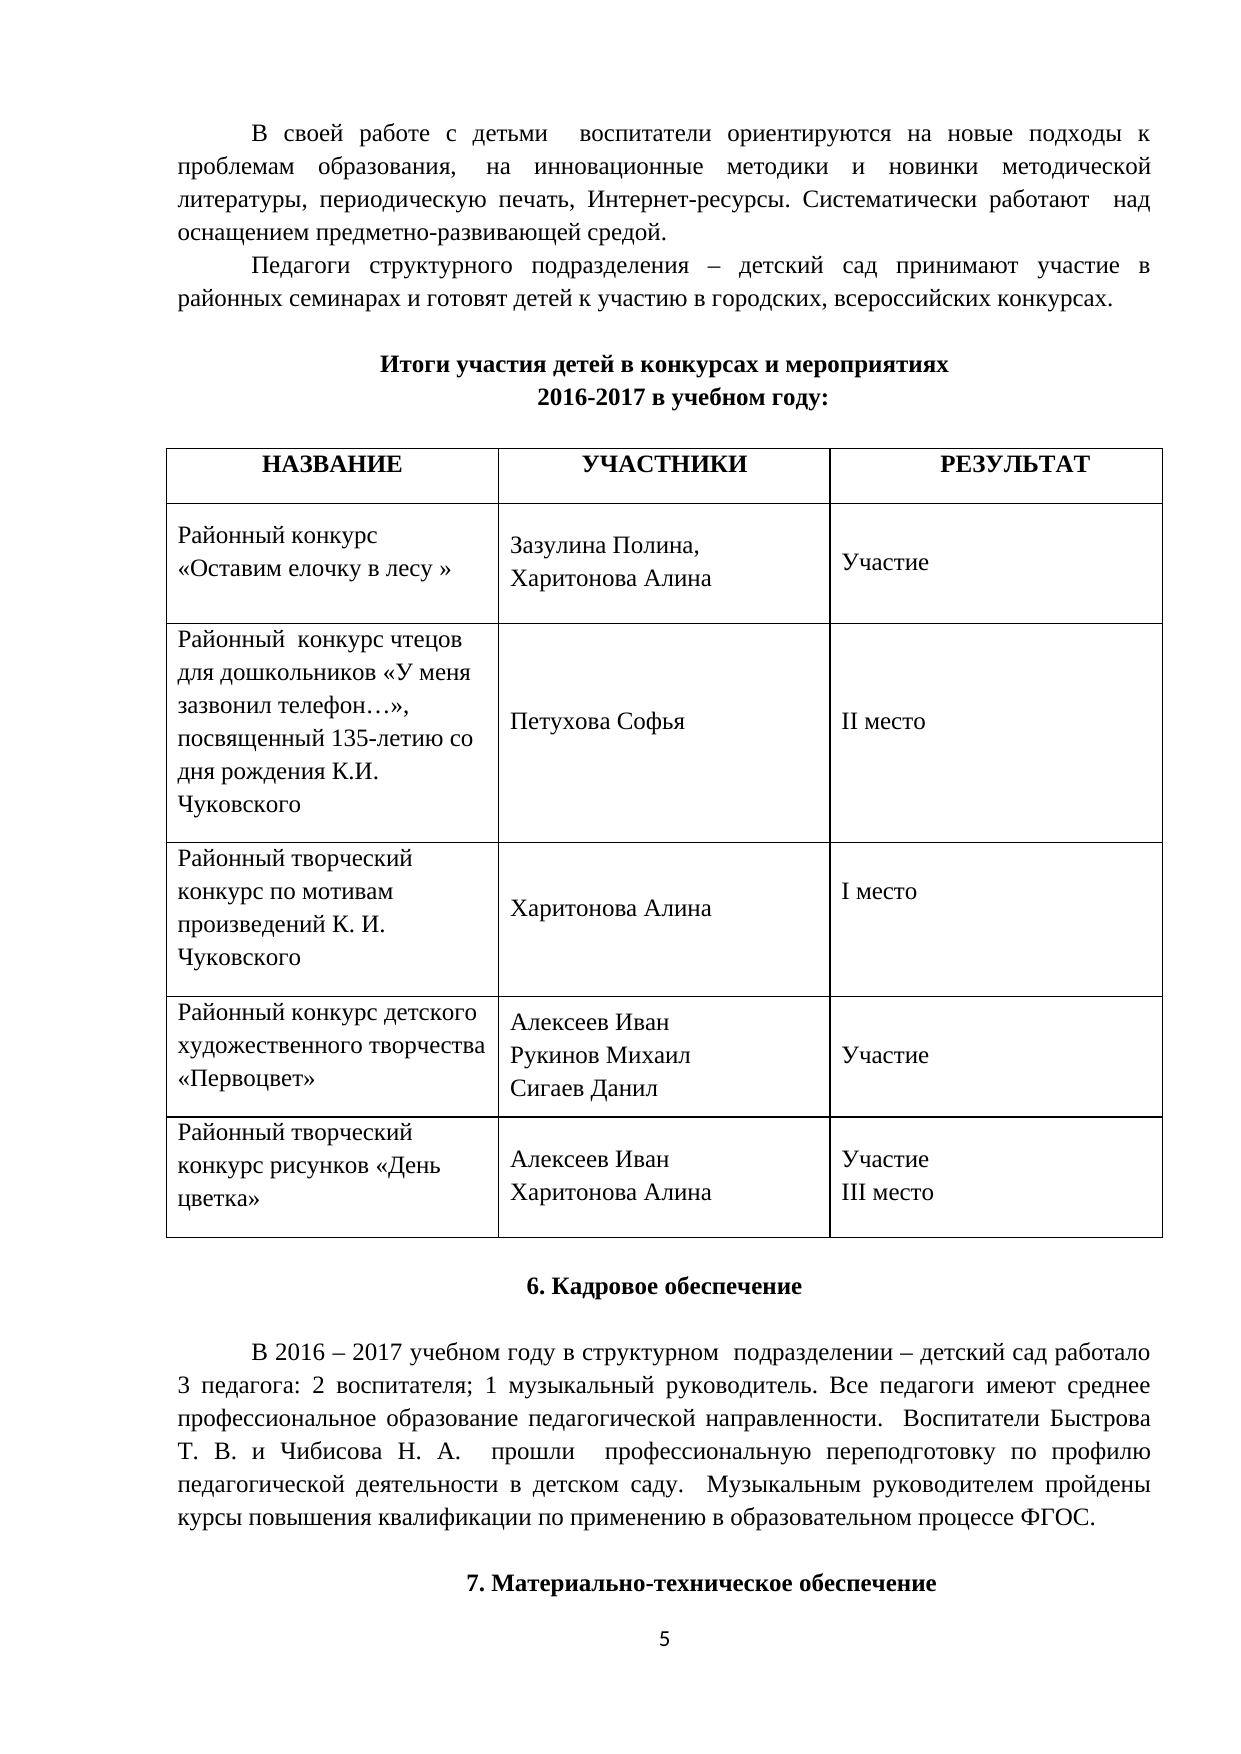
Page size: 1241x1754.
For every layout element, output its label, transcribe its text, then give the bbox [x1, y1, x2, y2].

table_cell Алексеев Иван Рукинов Михаил Сигаев Данил [499, 997, 829, 1116]
table_header НАЗВАНИЕ [167, 449, 498, 503]
table_header УЧАСТНИКИ [499, 449, 829, 503]
table_cell Алексеев Иван Харитонова Алина [499, 1118, 829, 1237]
table_cell Районный творческий конкурс по мотивам произведений К. И. Чуковского [167, 843, 498, 996]
table_cell Районный конкурс «Оставим елочку в лесу » [167, 504, 498, 623]
table_cell Районный конкурс чтецов для дошкольников «У меня зазвонил телефон…», посвященный 135-летию со дня рождения К.И. Чуковского [167, 624, 498, 842]
table_cell Участие [831, 504, 1162, 623]
table_cell II место [831, 624, 1162, 842]
table_cell Участие [831, 997, 1162, 1116]
text В 2016 – 2017 учебном году в структурном подразделении – детский сад работало 3 педагога: 2 воспитателя; 1 музыкальный руководитель. Все педагоги имеют среднее профессиональное образование педагогической направленности. Воспитатели Быстрова Т. В. и Чибисова Н. А. прошли профессиональную переподготовку по профилю педагогической деятельности в детском саду. Музыкальным руководителем пройдены курсы повышения квалификации по применению в образовательном процессе ФГОС. [177, 1337, 1152, 1531]
table_cell Петухова Софья [499, 624, 829, 842]
text 7. Материально-техническое обеспечение [177, 1568, 1152, 1597]
table_cell Зазулина Полина, Харитонова Алина [499, 504, 829, 623]
text Педагоги структурного подразделения – детский сад принимают участие в районных семинарах и готовят детей к участию в городских, всероссийских конкурсах. [177, 250, 1152, 312]
table_cell Районный творческий конкурс рисунков «День цветка» [167, 1118, 498, 1237]
text Итоги участия детей в конкурсах и мероприятиях [177, 349, 1152, 378]
text В своей работе с детьми воспитатели ориентируются на новые подходы к проблемам образования, на инновационные методики и новинки методической литературы, периодическую печать, Интернет-ресурсы. Систематически работают над оснащением предметно-развивающей средой. [177, 118, 1152, 246]
text 2016-2017 в учебном году: [215, 382, 1152, 411]
text 6. Кадровое обеспечение [177, 1271, 1152, 1300]
table_cell I место [831, 843, 1162, 996]
table_cell Районный конкурс детского художественного творчества «Первоцвет» [167, 997, 498, 1116]
table_cell Участие III место [831, 1118, 1162, 1237]
table_header РЕЗУЛЬТАТ [831, 449, 1162, 503]
table_cell Харитонова Алина [499, 843, 829, 996]
